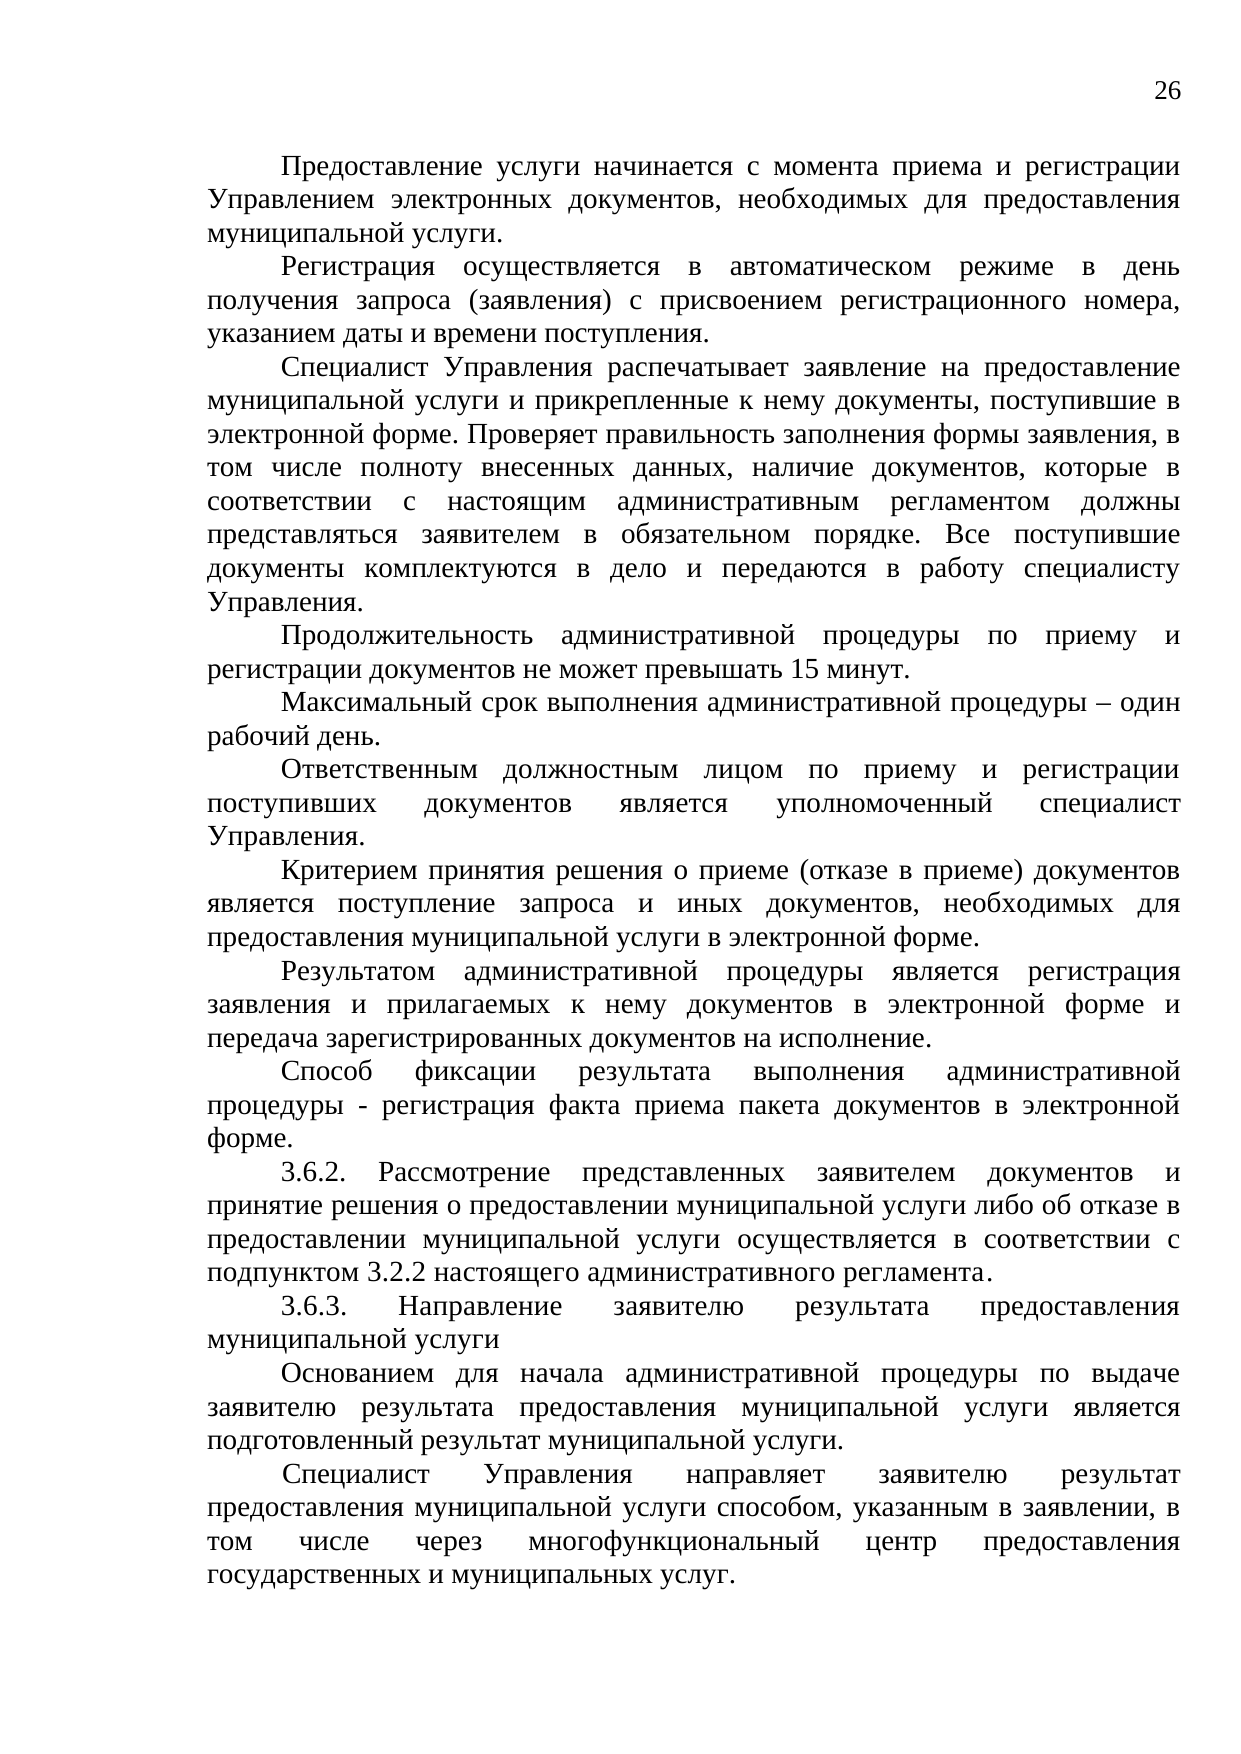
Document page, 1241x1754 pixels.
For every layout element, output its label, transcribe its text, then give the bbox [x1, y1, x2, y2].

text Результатом административной процедуры является регистрация заявления и прилагаемых к нему документов в электронной форме и передача зарегистрированных документов на исполнение. [207, 953, 1181, 1053]
text 3.6.2. Рассмотрение представленных заявителем документов и принятие решения о предоставлении муниципальной услуги либо об отказе в предоставлении муниципальной услуги осуществляется в соответствии с подпунктом 3.2.2 настоящего административного регламента. [207, 1154, 1181, 1288]
text Способ фиксации результата выполнения административной процедуры - регистрация факта приема пакета документов в электронной форме. [207, 1053, 1181, 1154]
text Основанием для начала административной процедуры по выдаче заявителю результата предоставления муниципальной услуги является подготовленный результат муниципальной услуги. [207, 1355, 1181, 1456]
text Продолжительность административной процедуры по приему и регистрации документов не может превышать 15 минут. [207, 617, 1181, 684]
text Критерием принятия решения о приеме (отказе в приеме) документов является поступление запроса и иных документов, необходимых для предоставления муниципальной услуги в электронной форме. [207, 852, 1181, 953]
text Предоставление услуги начинается с момента приема и регистрации Управлением электронных документов, необходимых для предоставления муниципальной услуги. [207, 148, 1181, 248]
text Регистрация осуществляется в автоматическом режиме в день получения запроса (заявления) с присвоением регистрационного номера, указанием даты и времени поступления. [207, 248, 1181, 349]
text Максимальный срок выполнения административной процедуры – один рабочий день. [207, 684, 1181, 751]
text Специалист Управления распечатывает заявление на предоставление муниципальной услуги и прикрепленные к нему документы, поступившие в электронной форме. Проверяет правильность заполнения формы заявления, в том числе полноту внесенных данных, наличие документов, которые в соответствии с настоящим административным регламентом должны представляться заявителем в обязательном порядке. Все поступившие документы комплектуются в дело и передаются в работу специалисту Управления. [207, 349, 1181, 617]
text 3.6.3. Направление заявителю результата предоставления муниципальной услуги [207, 1288, 1181, 1355]
text Специалист Управления направляет заявителю результат предоставления муниципальной услуги способом, указанным в заявлении, в том числе через многофункциональный центр предоставления государственных и муниципальных услуг. [207, 1456, 1181, 1590]
text Ответственным должностным лицом по приему и регистрации поступивших документов является уполномоченный специалист Управления. [207, 751, 1181, 852]
